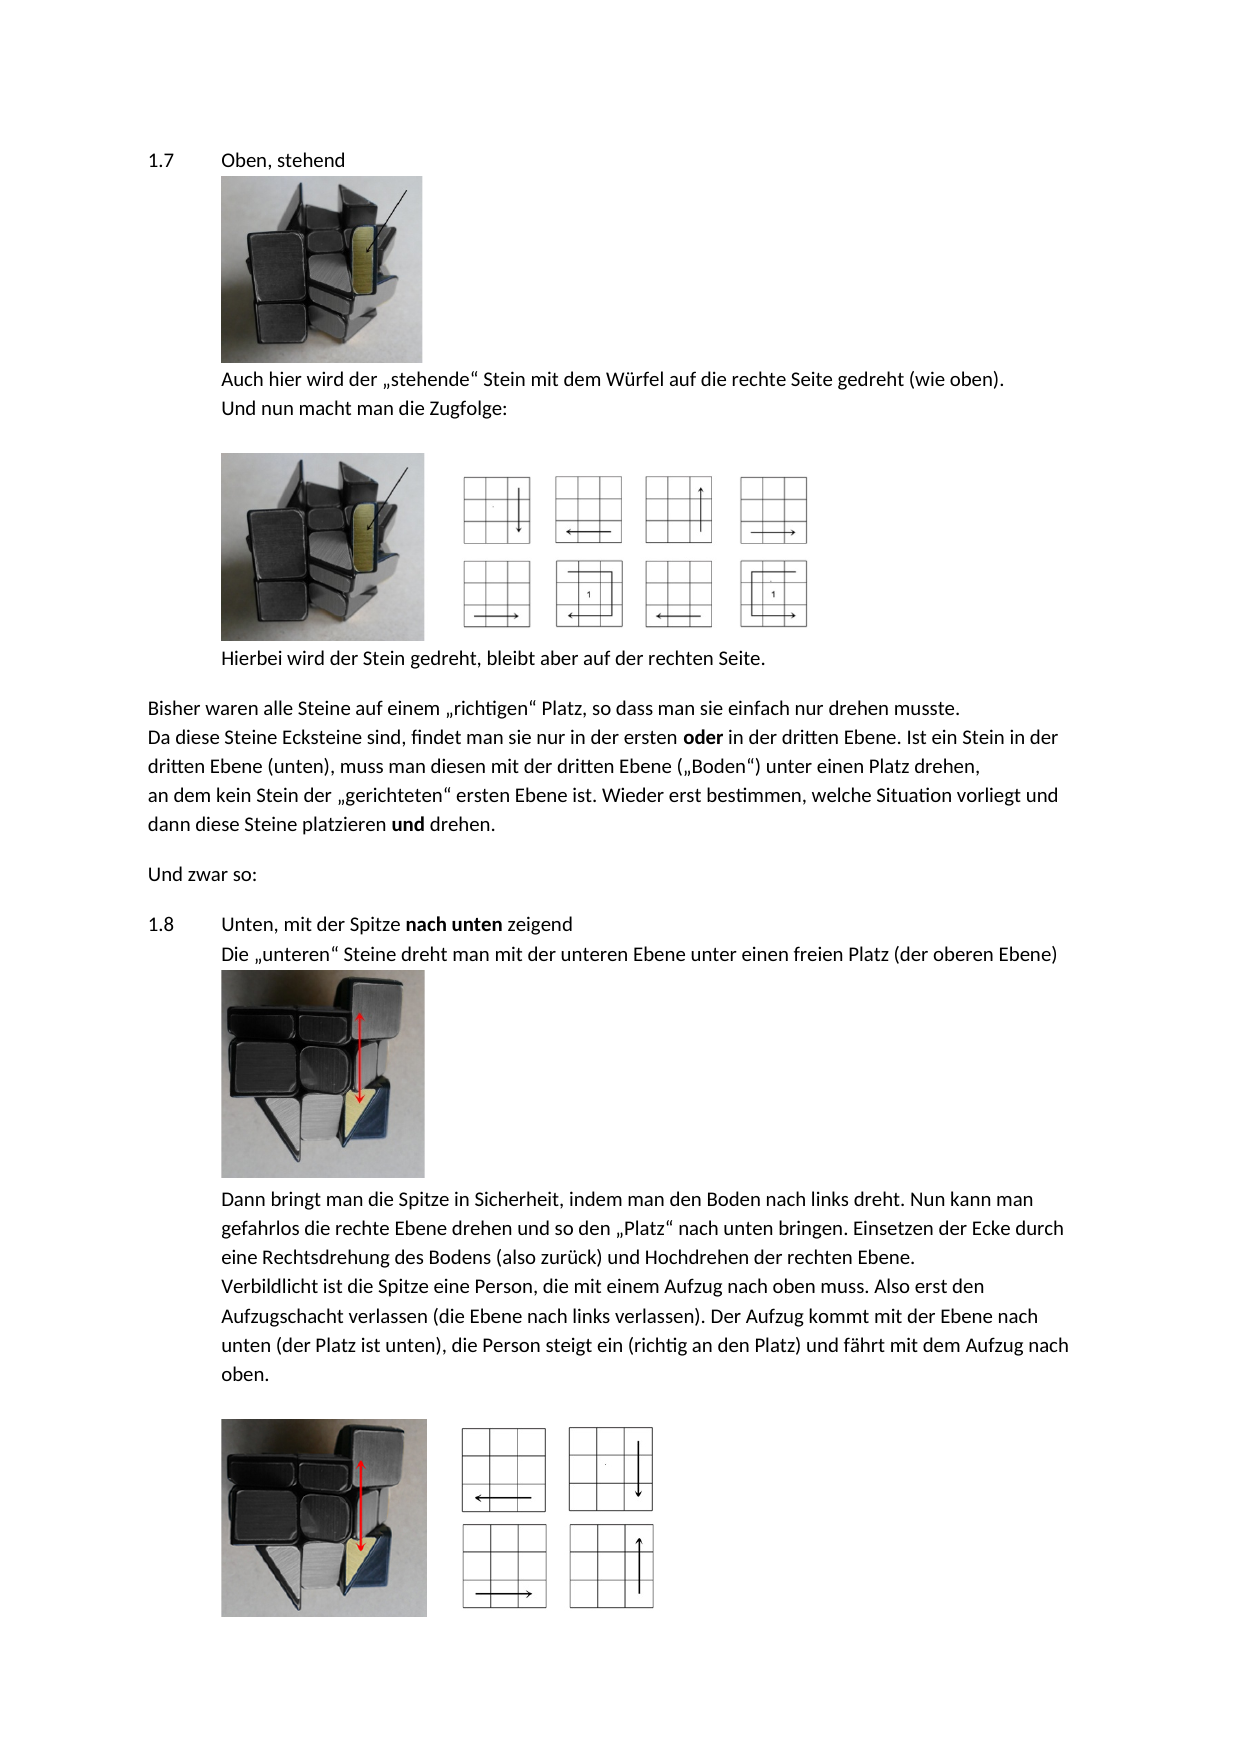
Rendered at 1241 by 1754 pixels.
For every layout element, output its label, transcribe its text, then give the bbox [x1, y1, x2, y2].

list Auch hier wird der „stehende“ Stein mit dem Würfel auf die rechte Seite gedreht (wie oben). Und nun macht man die Zugfolge: [221, 177, 1093, 421]
list Oben, stehend [148, 148, 1093, 173]
list Unten, mit der Spitze nach unten zeigend [148, 912, 1093, 937]
text Bisher waren alle Steine auf einem „richtigen“ Platz, so dass man sie einfach nur drehen musste. Da diese Steine Ecksteine sind, findet man sie nur in der ersten oder in der dritten Ebene. Ist ein Stein in der dritten Ebene (unten), muss man diesen mit der dritten Ebene („Boden“) unter einen Platz drehen, an dem kein Stein der „gerichteten“ ersten Ebene ist. Wieder erst bestimmen, welche Situation vorliegt und dann diese Steine platzieren und drehen. [148, 695, 1093, 837]
picture [221, 970, 425, 1178]
list Dann bringt man die Spitze in Sicherheit, indem man den Boden nach links dreht. Nun kann man gefahrlos die rechte Ebene drehen und so den „Platz“ nach unten bringen. Einsetzen der Ecke durch eine Rechtsdrehung des Bodens (also zurück) und Hochdrehen der rechten Ebene. Verbildlicht ist die Spitze eine Person, die mit einem Aufzug nach oben muss. Also erst den Aufzugschacht verlassen (die Ebene nach links verlassen). Der Aufzug kommt mit der Ebene nach unten (der Platz ist unten), die Person steigt ein (richtig an den Platz) und fährt mit dem Aufzug nach oben. [221, 1186, 1093, 1387]
picture [221, 453, 835, 641]
picture [221, 1419, 677, 1617]
picture [221, 176, 423, 363]
list Hierbei wird der Stein gedreht, bleibt aber auf der rechten Seite. [221, 645, 1093, 670]
text Und zwar so: [148, 862, 1093, 887]
list Die „unteren“ Steine dreht man mit der unteren Ebene unter einen freien Platz (der oberen Ebene) [221, 941, 1093, 1182]
